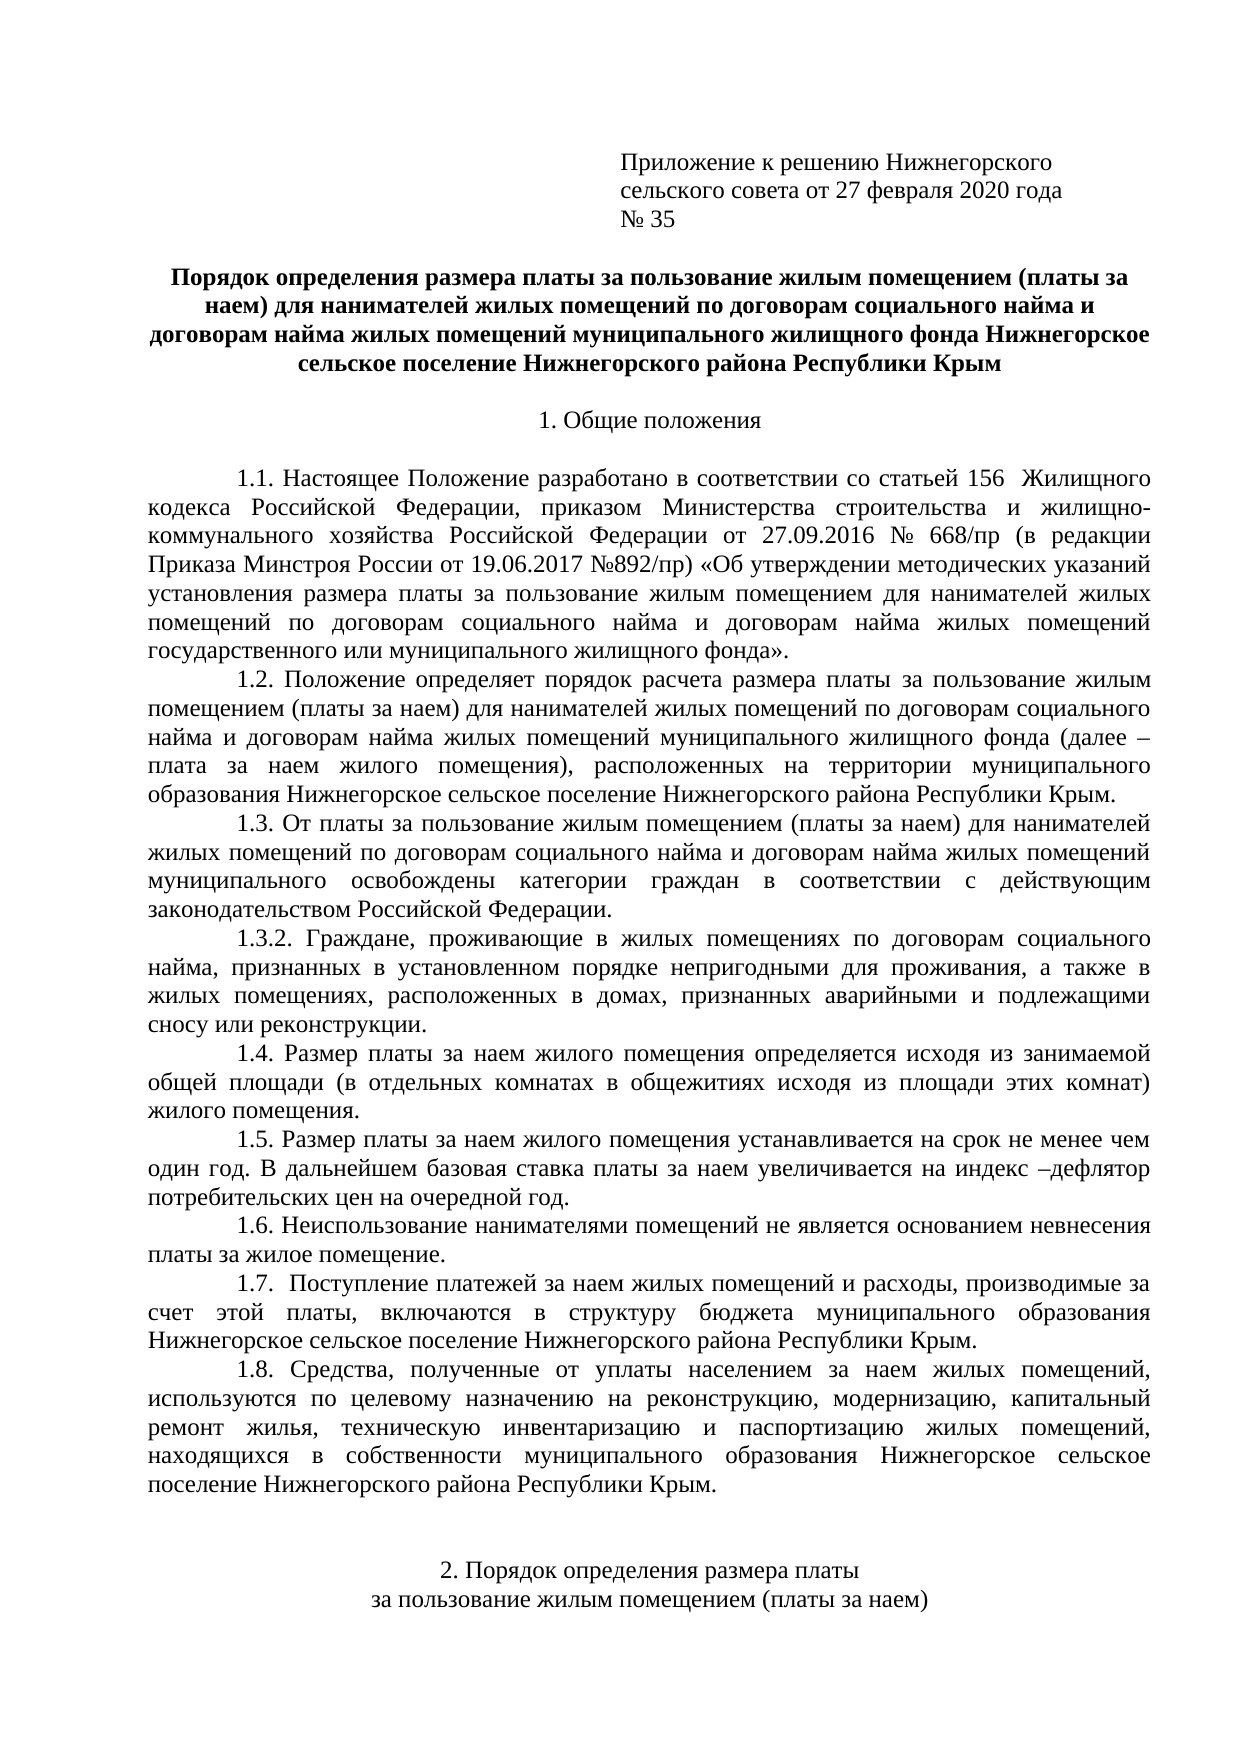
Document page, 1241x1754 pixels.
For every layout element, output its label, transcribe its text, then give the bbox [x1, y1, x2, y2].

text 2. Порядок определения размера платы [148, 1556, 1152, 1584]
text 1.5. Размер платы за наем жилого помещения устанавливается на срок не менее чем один год. В дальнейшем базовая ставка платы за наем увеличивается на индекс –дефлятор потребительских цен на очередной год. [148, 1124, 1152, 1211]
text 1.4. Размер платы за наем жилого помещения определяется исходя из занимаемой общей площади (в отдельных комнатах в общежитиях исходя из площади этих комнат) жилого помещения. [148, 1038, 1152, 1124]
text 1.7. Поступление платежей за наем жилых помещений и расходы, производимые за счет этой платы, включаются в структуру бюджета муниципального образования Нижнегорское сельское поселение Нижнегорского района Республики Крым. [148, 1268, 1152, 1354]
text 1.3.2. Граждане, проживающие в жилых помещениях по договорам социального найма, признанных в установленном порядке непригодными для проживания, а также в жилых помещениях, расположенных в домах, признанных аварийными и подлежащими сносу или реконструкции. [148, 923, 1152, 1038]
text 1.3. От платы за пользование жилым помещением (платы за наем) для нанимателей жилых помещений по договорам социального найма и договорам найма жилых помещений муниципального освобождены категории граждан в соответствии с действующим законодательством Российской Федерации. [148, 808, 1152, 923]
text 1.2. Положение определяет порядок расчета размера платы за пользование жилым помещением (платы за наем) для нанимателей жилых помещений по договорам социального найма и договорам найма жилых помещений муниципального жилищного фонда (далее – плата за наем жилого помещения), расположенных на территории муниципального образования Нижнегорское сельское поселение Нижнегорского района Республики Крым. [148, 664, 1152, 808]
text 1.1. Настоящее Положение разработано в соответствии со статьей 156 Жилищного кодекса Российской Федерации, приказом Министерства строительства и жилищно-коммунального хозяйства Российской Федерации от 27.09.2016 № 668/пр (в редакции Приказа Минстроя России от 19.06.2017 №892/пр) «Об утверждении методических указаний установления размера платы за пользование жилым помещением для нанимателей жилых помещений по договорам социального найма и договорам найма жилых помещений государственного или муниципального жилищного фонда». [148, 463, 1152, 664]
text 1.6. Неиспользование нанимателями помещений не является основанием невнесения платы за жилое помещение. [148, 1211, 1152, 1268]
text № 35 [620, 204, 1152, 233]
text 1. Общие положения [148, 406, 1152, 434]
text 1.8. Средства, полученные от уплаты населением за наем жилых помещений, используются по целевому назначению на реконструкцию, модернизацию, капитальный ремонт жилья, техническую инвентаризацию и паспортизацию жилых помещений, находящихся в собственности муниципального образования Нижнегорское сельское поселение Нижнегорского района Республики Крым. [148, 1354, 1152, 1498]
text Приложение к решению Нижнегорского сельского совета от 27 февраля 2020 года [620, 147, 1152, 204]
text за пользование жилым помещением (платы за наем) [148, 1584, 1152, 1613]
text Порядок определения размера платы за пользование жилым помещением (платы за наем) для нанимателей жилых помещений по договорам социального найма и договорам найма жилых помещений муниципального жилищного фонда Нижнегорское сельское поселение Нижнегорского района Республики Крым [148, 262, 1152, 377]
